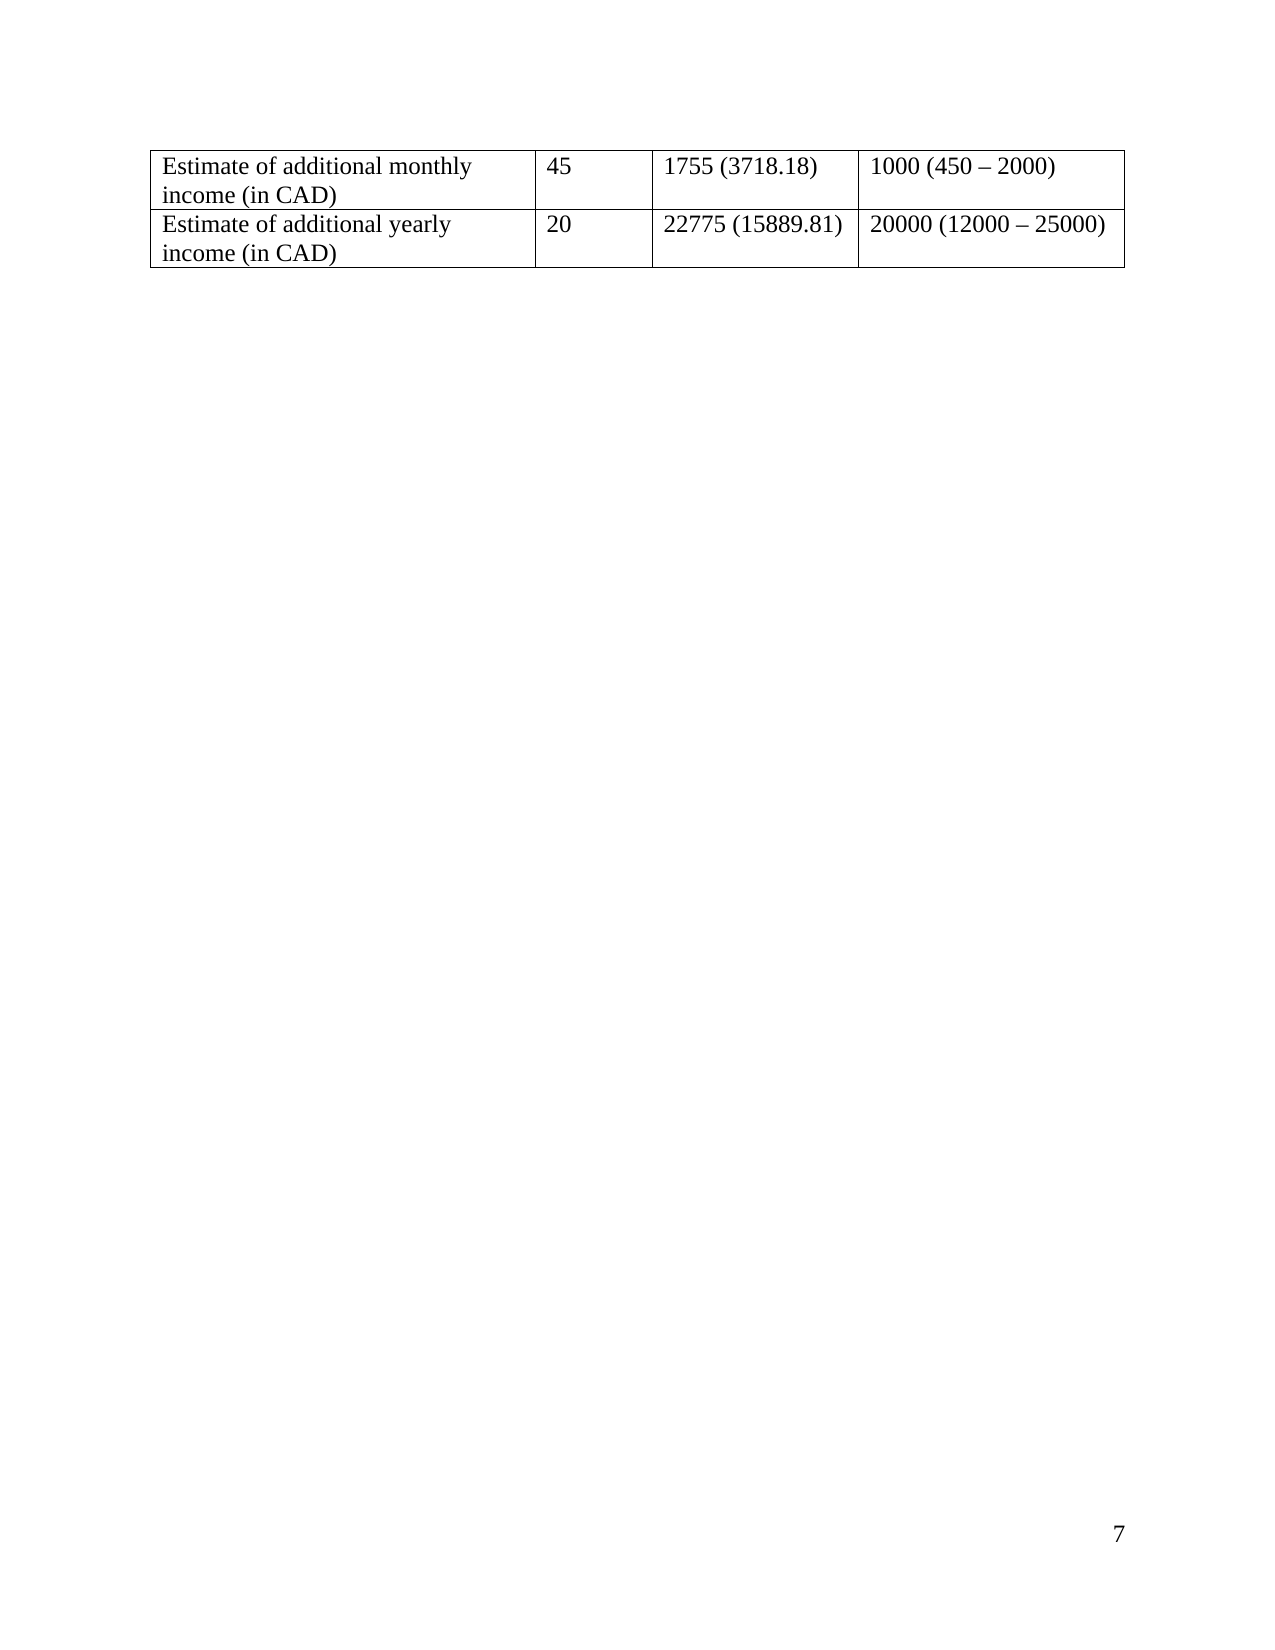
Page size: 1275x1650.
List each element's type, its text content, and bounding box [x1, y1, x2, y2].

table_cell 22775 (15889.81) [653, 210, 858, 267]
table_cell 20 [536, 210, 652, 267]
table_cell 1000 (450 – 2000) [859, 151, 1124, 208]
table_cell Estimate of additional monthly income (in CAD) [151, 151, 535, 208]
table_cell 45 [536, 151, 652, 208]
table_cell Estimate of additional yearly income (in CAD) [151, 210, 535, 267]
table_cell 1755 (3718.18) [653, 151, 858, 208]
table_cell 20000 (12000 – 25000) [859, 210, 1124, 267]
